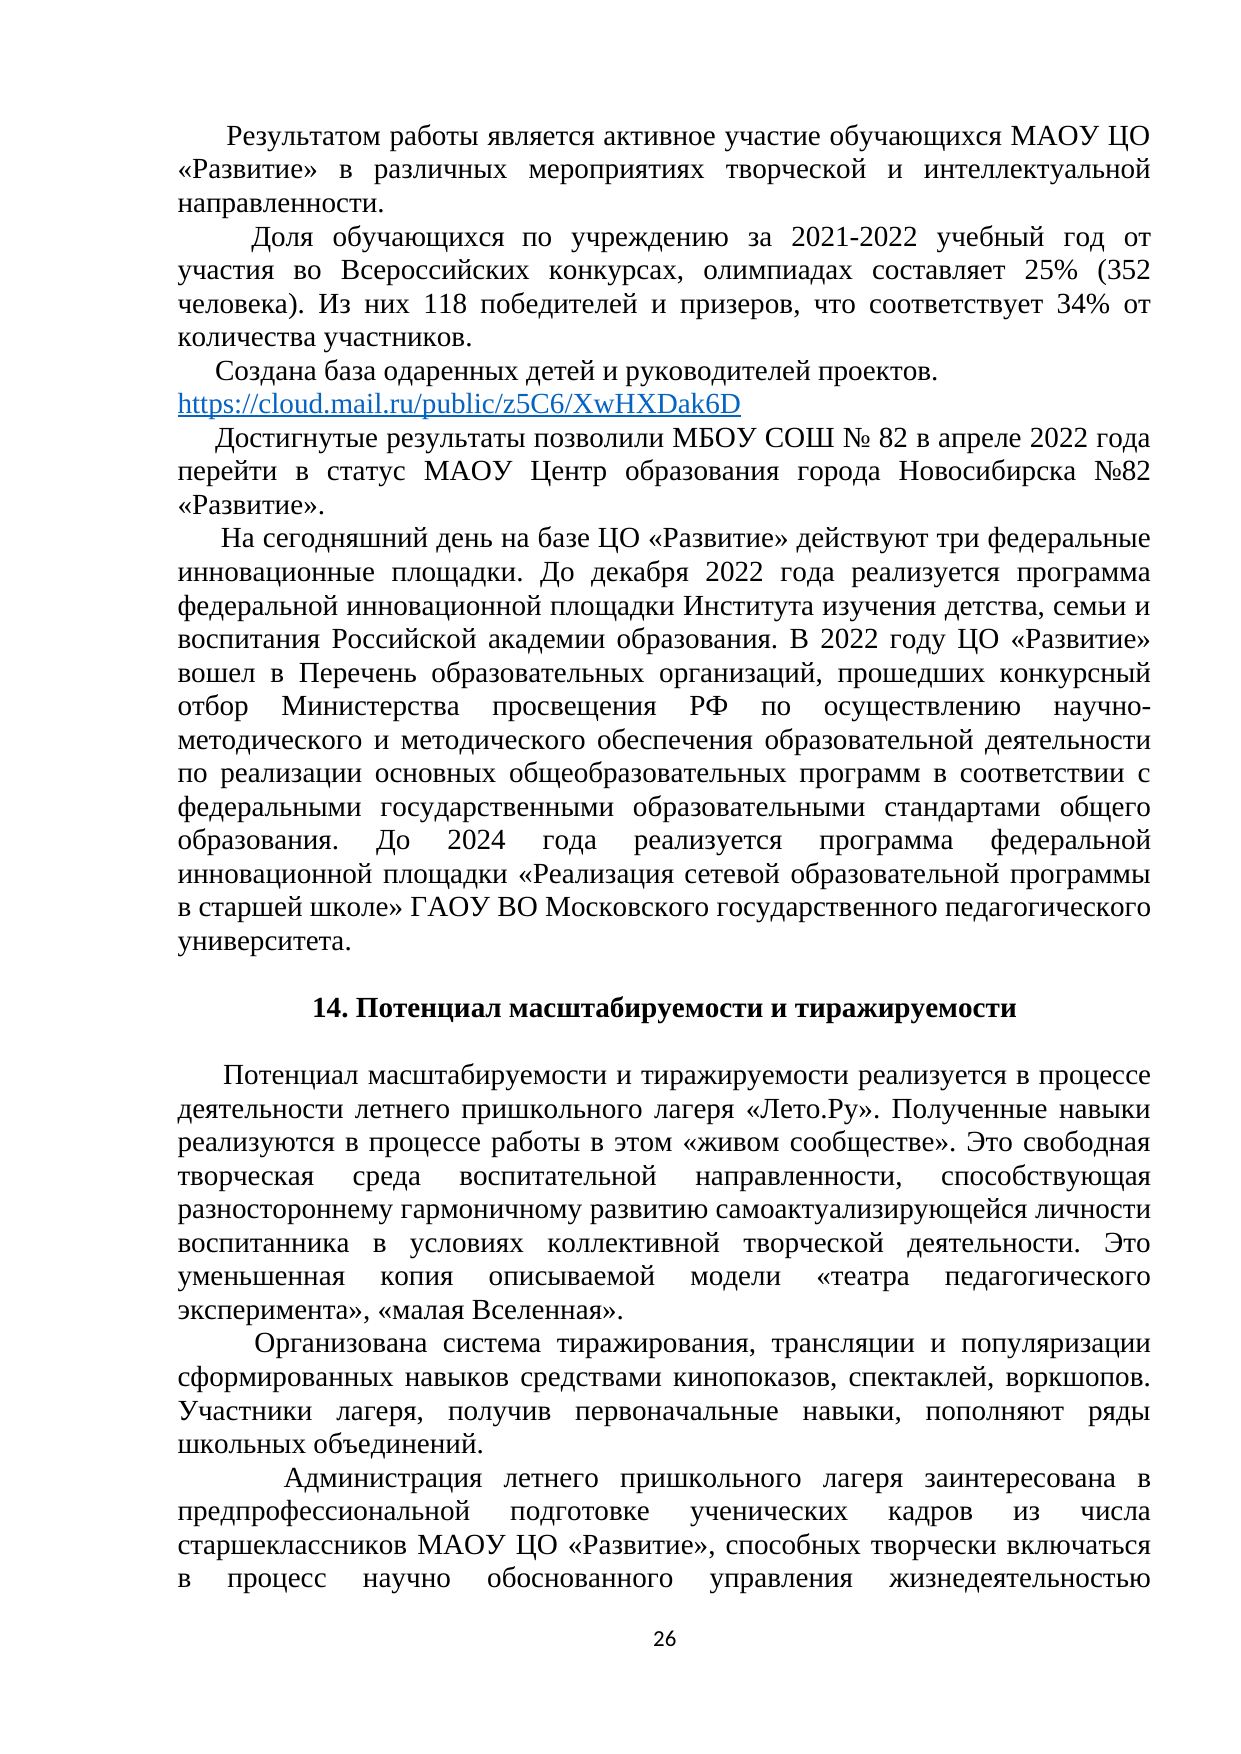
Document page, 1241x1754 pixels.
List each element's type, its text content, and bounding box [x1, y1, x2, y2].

text Организована система тиражирования, трансляции и популяризации сформированных навыков средствами кинопоказов, спектаклей, воркшопов. Участники лагеря, получив первоначальные навыки, пополняют ряды школьных объединений. [177, 1326, 1152, 1460]
text Достигнутые результаты позволили МБОУ СОШ № 82 в апреле 2022 года перейти в статус МАОУ Центр образования города Новосибирска №82 «Развитие». [177, 420, 1152, 521]
text Доля обучающихся по учреждению за 2021-2022 учебный год от участия во Всероссийских конкурсах, олимпиадах составляет 25% (352 человека). Из них 118 победителей и призеров, что соответствует 34% от количества участников. [177, 219, 1152, 353]
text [177, 1460, 1152, 1594]
text Потенциал масштабируемости и тиражируемости реализуется в процессе деятельности летнего пришкольного лагеря «Лето.Ру». Полученные навыки реализуются в процессе работы в этом «живом сообществе». Это свободная творческая среда воспитательной направленности, способствующая разностороннему гармоничному развитию самоактуализирующейся личности воспитанника в условиях коллективной творческой деятельности. Это уменьшенная копия описываемой модели «театра педагогического эксперимента», «малая Вселенная». [177, 1057, 1152, 1326]
text На сегодняшний день на базе ЦО «Развитие» действуют три федеральные инновационные площадки. До декабря 2022 года реализуется программа федеральной инновационной площадки Института изучения детства, семьи и воспитания Российской академии образования. В 2022 году ЦО «Развитие» вошел в Перечень образовательных организаций, прошедших конкурсный отбор Министерства просвещения РФ по осуществлению научно-методического и методического обеспечения образовательной деятельности по реализации основных общеобразовательных программ в соответствии с федеральными государственными образовательными стандартами общего образования. До 2024 года реализуется программа федеральной инновационной площадки «Реализация сетевой образовательной программы в старшей школе» ГАОУ ВО Московского государственного педагогического университета. [148, 521, 1152, 957]
text 14. Потенциал масштабируемости и тиражируемости [177, 990, 1152, 1024]
text Результатом работы является активное участие обучающихся МАОУ ЦО «Развитие» в различных мероприятиях творческой и интеллектуальной направленности. [148, 118, 1152, 219]
text Создана база одаренных детей и руководителей проектов. https://cloud.mail.ru/public/z5C6/XwHXDak6D [177, 353, 1152, 420]
